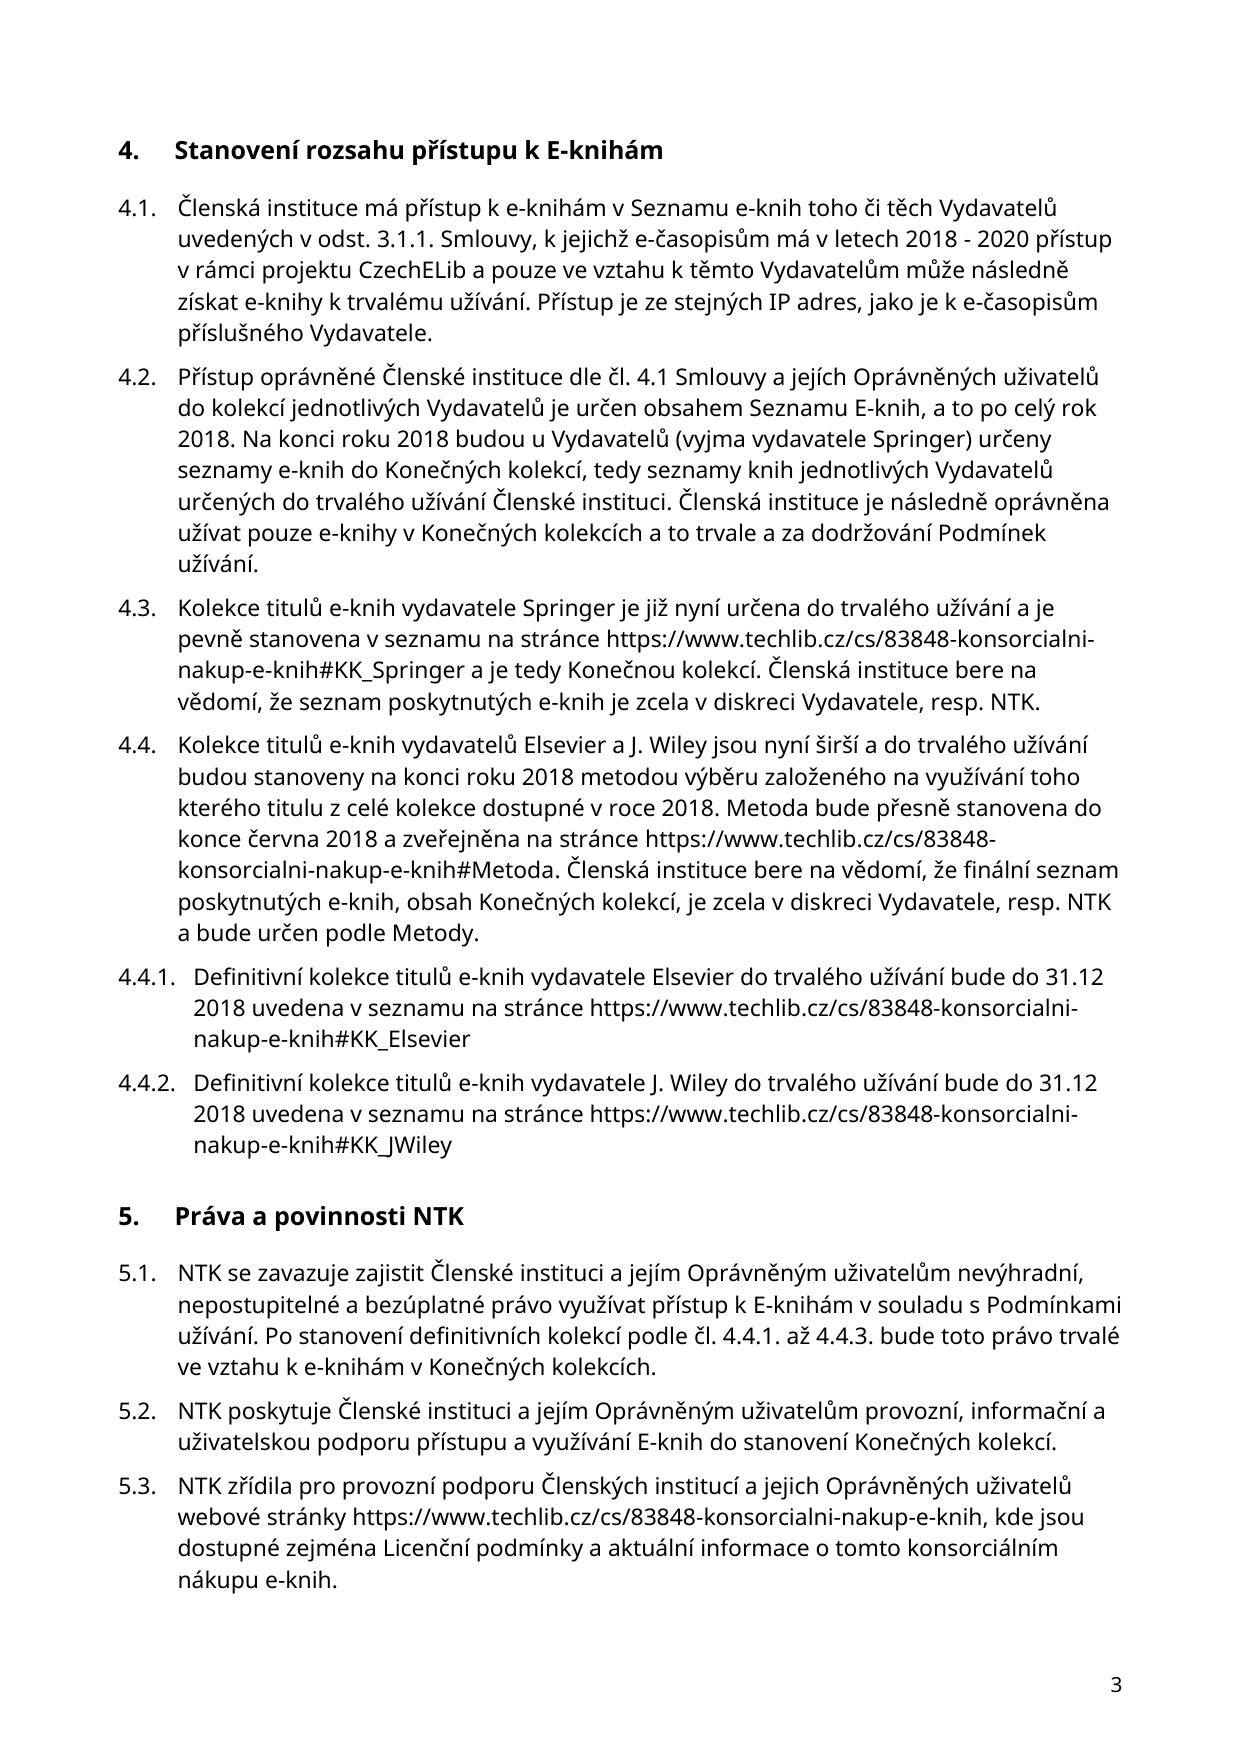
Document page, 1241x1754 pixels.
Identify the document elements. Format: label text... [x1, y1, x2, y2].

list Kolekce titulů e-knih vydavatelů Elsevier a J. Wiley jsou nyní širší a do trvalého užívání budou stanoveny na konci roku 2018 metodou výběru založeného na využívání toho kterého titulu z celé kolekce dostupné v roce 2018. Metoda bude přesně stanovena do konce června 2018 a zveřejněna na stránce https://www.techlib.cz/cs/83848-konsorcialni-nakup-e-knih#Metoda. Členská instituce bere na vědomí, že finální seznam poskytnutých e-knih, obsah Konečných kolekcí, je zcela v diskreci Vydavatele, resp. NTK a bude určen podle Metody. [118, 729, 1122, 948]
list NTK poskytuje Členské instituci a jejím Oprávněným uživatelům provozní, informační a uživatelskou podporu přístupu a využívání E-knih do stanovení Konečných kolekcí. [118, 1395, 1122, 1457]
list Definitivní kolekce titulů e-knih vydavatele J. Wiley do trvalého užívání bude do 31.12 2018 uvedena v seznamu na stránce https://www.techlib.cz/cs/83848-konsorcialni-nakup-e-knih#KK_JWiley [118, 1067, 1122, 1161]
list Práva a povinnosti NTK [118, 1198, 1122, 1232]
list NTK se zavazuje zajistit Členské instituci a jejím Oprávněným uživatelům nevýhradní, nepostupitelné a bezúplatné právo využívat přístup k E-knihám v souladu s Podmínkami užívání. Po stanovení definitivních kolekcí podle čl. 4.4.1. až 4.4.3. bude toto právo trvalé ve vztahu k e-knihám v Konečných kolekcích. [118, 1257, 1122, 1382]
list Stanovení rozsahu přístupu k E-knihám [118, 133, 1122, 167]
list Definitivní kolekce titulů e-knih vydavatele Elsevier do trvalého užívání bude do 31.12 2018 uvedena v seznamu na stránce https://www.techlib.cz/cs/83848-konsorcialni-nakup-e-knih#KK_Elsevier [118, 961, 1122, 1054]
list Přístup oprávněné Členské instituce dle čl. 4.1 Smlouvy a jejích Oprávněných uživatelů do kolekcí jednotlivých Vydavatelů je určen obsahem Seznamu E-knih, a to po celý rok 2018. Na konci roku 2018 budou u Vydavatelů (vyjma vydavatele Springer) určeny seznamy e-knih do Konečných kolekcí, tedy seznamy knih jednotlivých Vydavatelů určených do trvalého užívání Členské instituci. Členská instituce je následně oprávněna užívat pouze e-knihy v Konečných kolekcích a to trvale a za dodržování Podmínek užívání. [118, 361, 1122, 579]
list Členská instituce má přístup k e-knihám v Seznamu e-knih toho či těch Vydavatelů uvedených v odst. 3.1.1. Smlouvy, k jejichž e-časopisům má v letech 2018 - 2020 přístup v rámci projektu CzechELib a pouze ve vztahu k těmto Vydavatelům může následně získat e-knihy k trvalému užívání. Přístup je ze stejných IP adres, jako je k e-časopisům příslušného Vydavatele. [118, 192, 1122, 348]
list Kolekce titulů e-knih vydavatele Springer je již nyní určena do trvalého užívání a je pevně stanovena v seznamu na stránce https://www.techlib.cz/cs/83848-konsorcialni-nakup-e-knih#KK_Springer a je tedy Konečnou kolekcí. Členská instituce bere na vědomí, že seznam poskytnutých e-knih je zcela v diskreci Vydavatele, resp. NTK. [118, 592, 1122, 717]
list NTK zřídila pro provozní podporu Členských institucí a jejich Oprávněných uživatelů webové stránky https://www.techlib.cz/cs/83848-konsorcialni-nakup-e-knih, kde jsou dostupné zejména Licenční podmínky a aktuální informace o tomto konsorciálním nákupu e-knih. [118, 1470, 1122, 1595]
